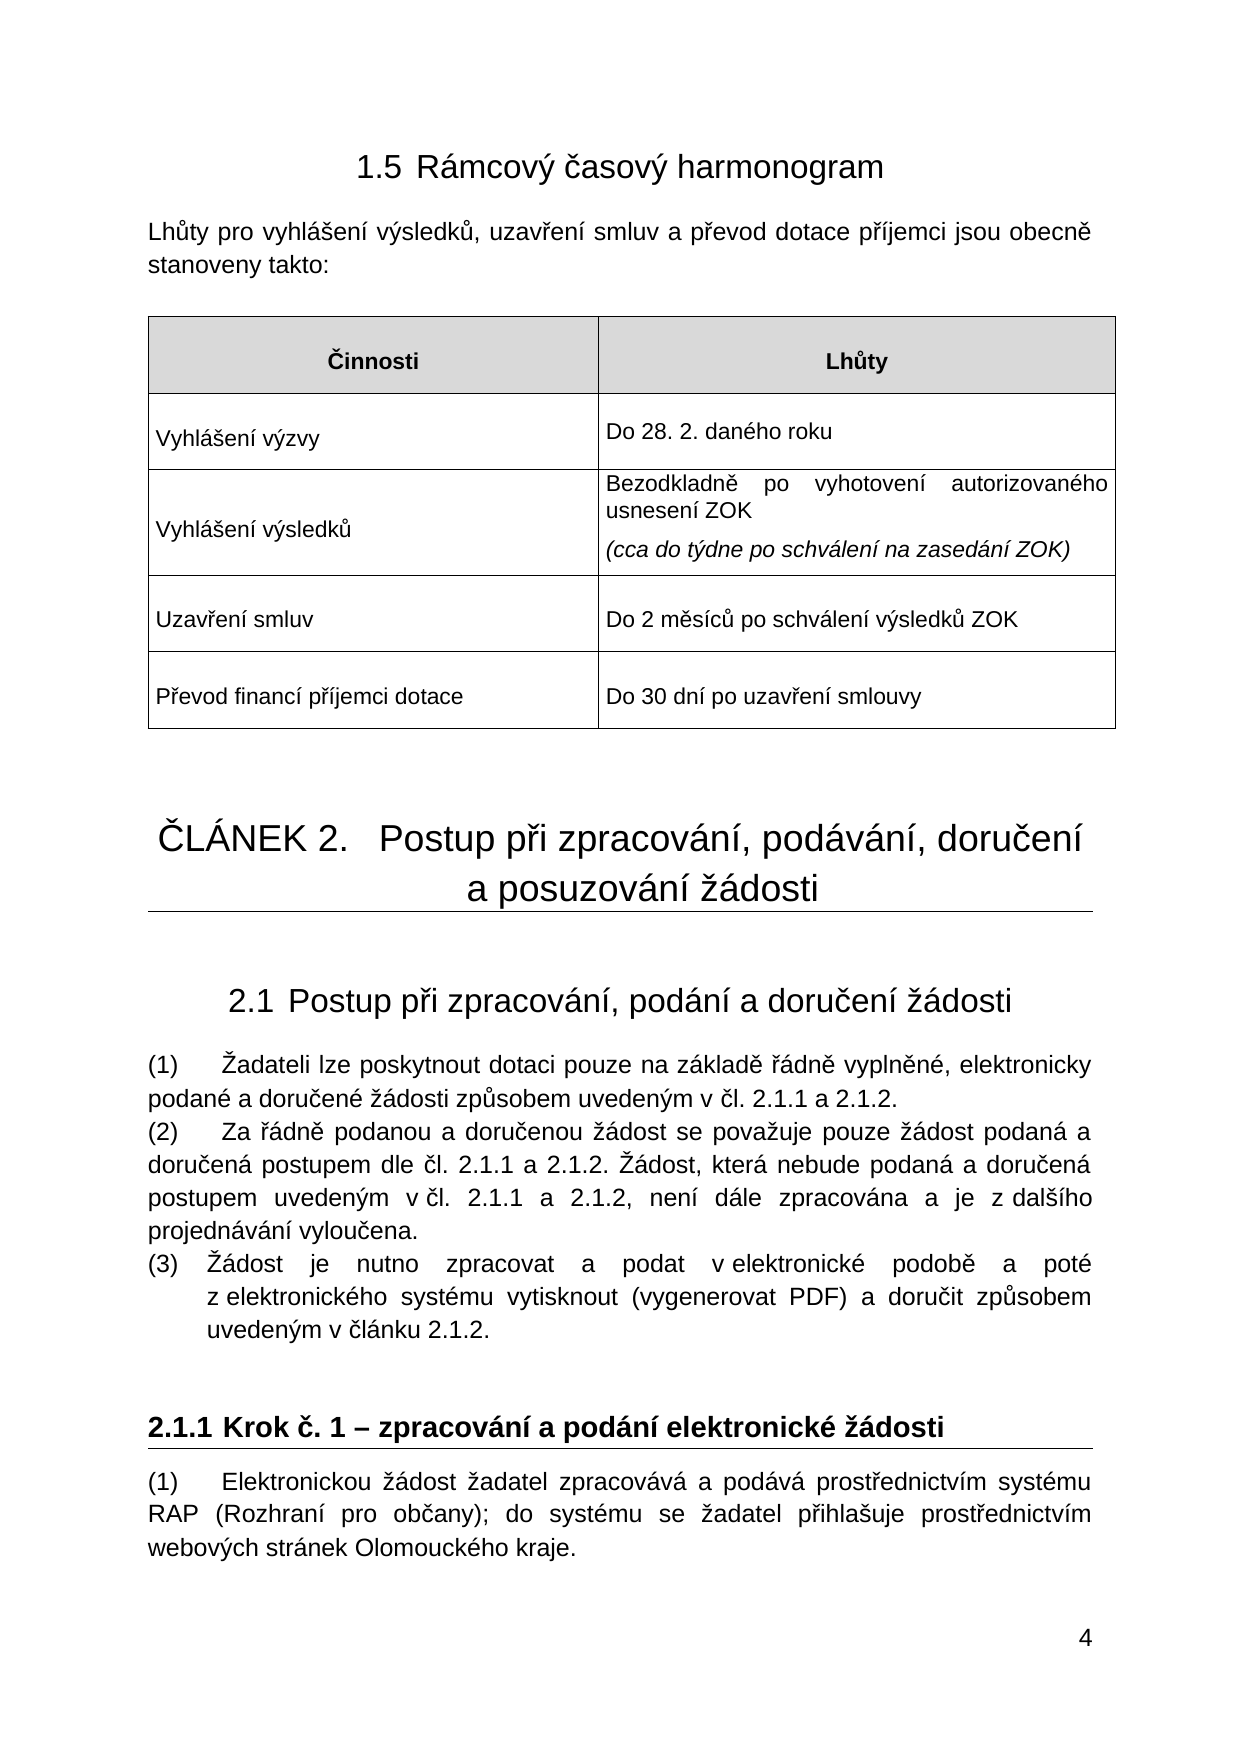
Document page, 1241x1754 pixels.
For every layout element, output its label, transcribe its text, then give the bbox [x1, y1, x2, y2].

subtitle Postup při zpracování, podávání, doručení a posuzování žádosti [148, 817, 1093, 911]
table_cell Vyhlášení výzvy [149, 394, 598, 469]
table_cell Do 2 měsíců po schválení výsledků ZOK [599, 576, 1115, 651]
table_cell Uzavření smluv [149, 576, 598, 651]
subtitle Krok č. 1 – zpracování a podání elektronické žádosti [148, 1410, 1093, 1448]
list Postup při zpracování, podání a doručení žádosti [148, 981, 1093, 1020]
text Žádost je nutno zpracovat a podat v elektronické podobě a poté z elektronického systému vytisknout (vygenerovat PDF) a doručit způsobem uvedeným v článku 2.1.2. [148, 1249, 1093, 1343]
table_cell Převod financí příjemci dotace [149, 652, 598, 728]
table_header Činnosti [149, 317, 598, 393]
table_cell Do 30 dní po uzavření smlouvy [599, 652, 1115, 728]
text Lhůty pro vyhlášení výsledků, uzavření smluv a převod dotace příjemci jsou obecně stanoveny takto: [148, 217, 1093, 278]
list Žadateli lze poskytnout dotaci pouze na základě řádně vyplněné, elektronicky podané a doručené žádosti způsobem uvedeným v čl. 2.1.1 a 2.1.2. [148, 1051, 1093, 1112]
table_cell Bezodkladně po vyhotovení autorizovaného usnesení ZOK (cca do týdne po schválení na zasedání ZOK) [599, 470, 1115, 574]
subtitle Rámcový časový harmonogram [148, 148, 1093, 186]
list Za řádně podanou a doručenou žádost se považuje pouze žádost podaná a doručená postupem dle čl. 2.1.1 a 2.1.2. Žádost, která nebude podaná a doručená postupem uvedeným v čl. 2.1.1 a 2.1.2, není dále zpracována a je z dalšího projednávání vyloučena. [148, 1117, 1093, 1244]
table_header Lhůty [599, 317, 1115, 393]
table_cell Do 28. 2. daného roku [599, 394, 1115, 469]
list Elektronickou žádost žadatel zpracovává a podává prostřednictvím systému RAP (Rozhraní pro občany); do systému se žadatel přihlašuje prostřednictvím webových stránek Olomouckého kraje. [148, 1466, 1093, 1561]
table_cell Vyhlášení výsledků [149, 470, 598, 574]
